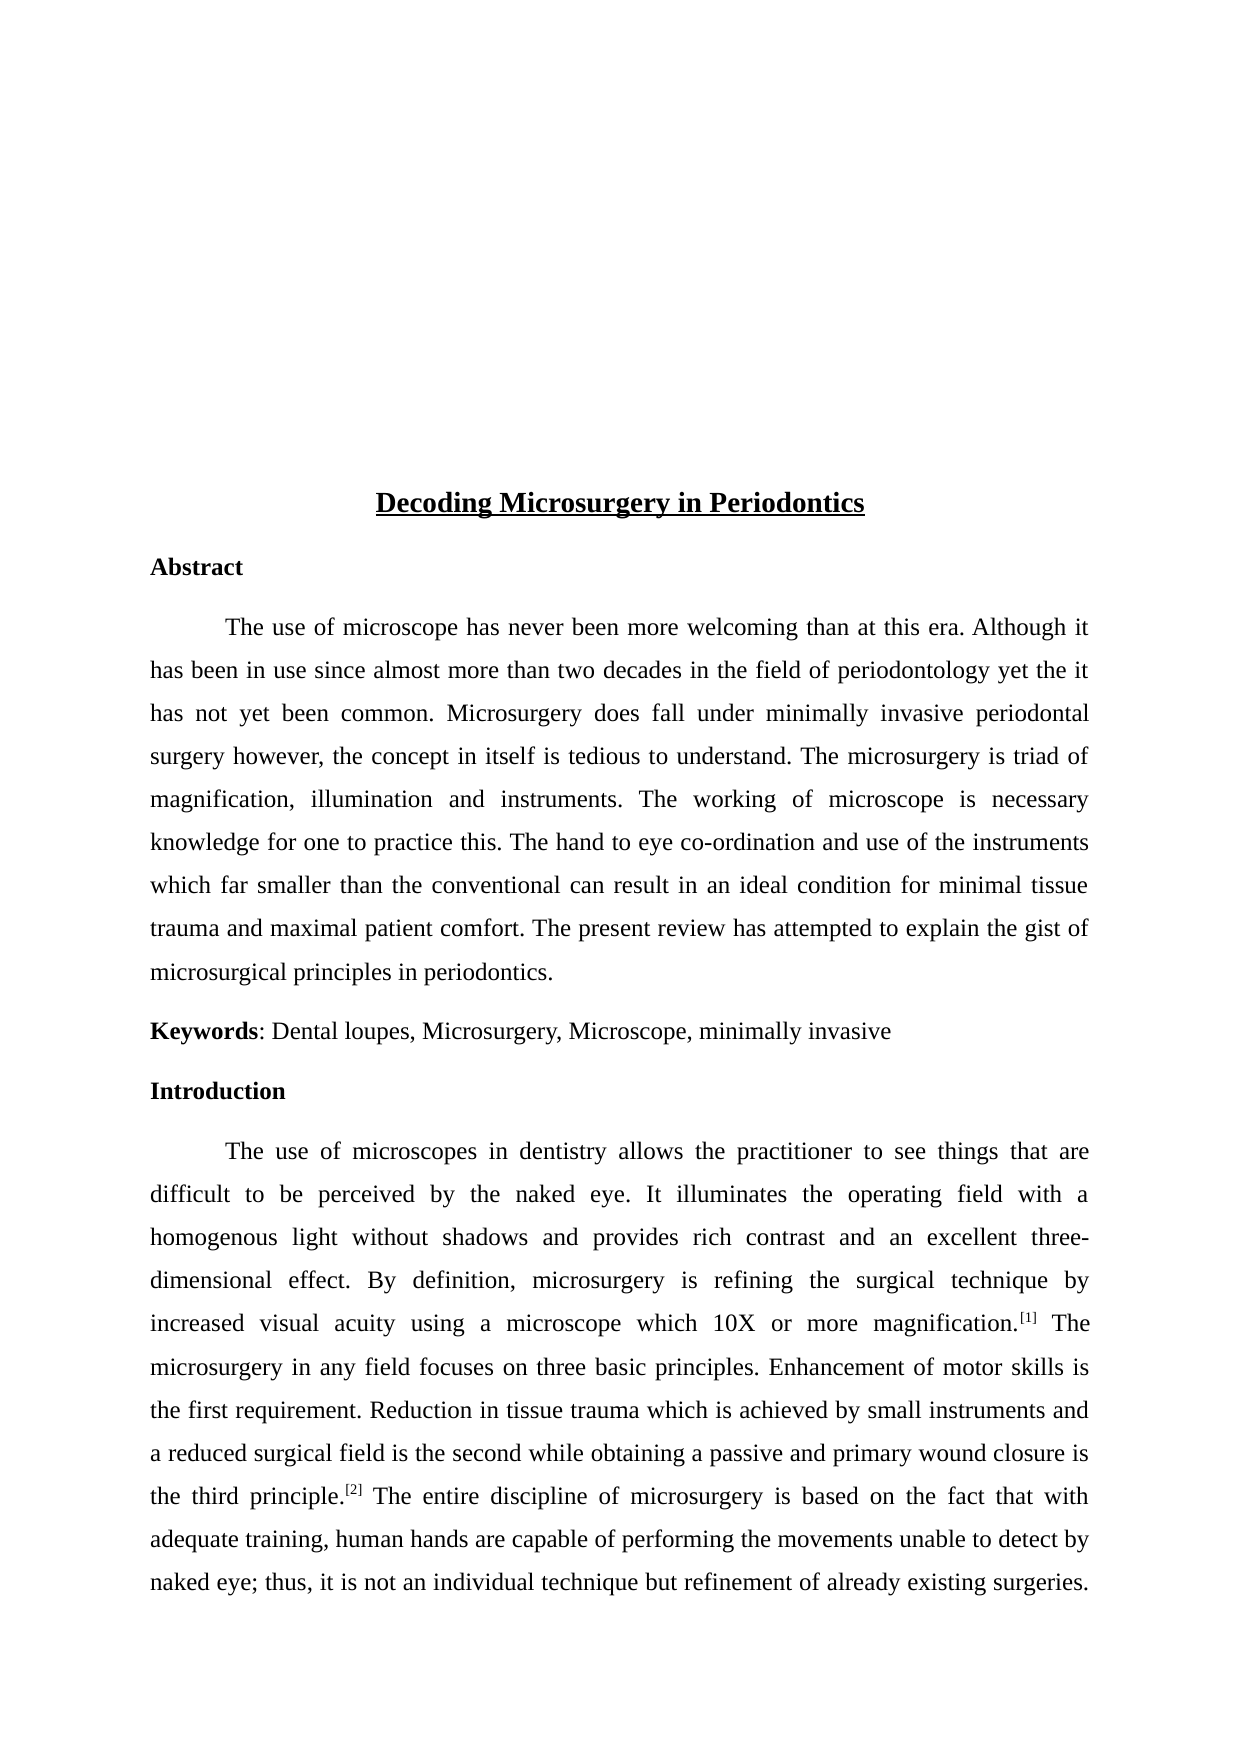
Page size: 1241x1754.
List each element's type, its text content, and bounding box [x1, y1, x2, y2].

text Introduction [150, 1076, 1090, 1105]
text Abstract [150, 552, 1090, 581]
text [150, 1136, 1090, 1596]
text Decoding Microsurgery in Periodontics [150, 485, 1090, 518]
text The use of microscope has never been more welcoming than at this era. Although it has been in use since almost more than two decades in the field of periodontology yet the it has not yet been common. Microsurgery does fall under minimally invasive periodontal surgery however, the concept in itself is tedious to understand. The microsurgery is triad of magnification, illumination and instruments. The working of microscope is necessary knowledge for one to practice this. The hand to eye co-ordination and use of the instruments which far smaller than the conventional can result in an ideal condition for minimal tissue trauma and maximal patient comfort. The present review has attempted to explain the gist of microsurgical principles in periodontics. [150, 612, 1090, 985]
text Keywords: Dental loupes, Microsurgery, Microscope, minimally invasive [150, 1016, 1090, 1045]
